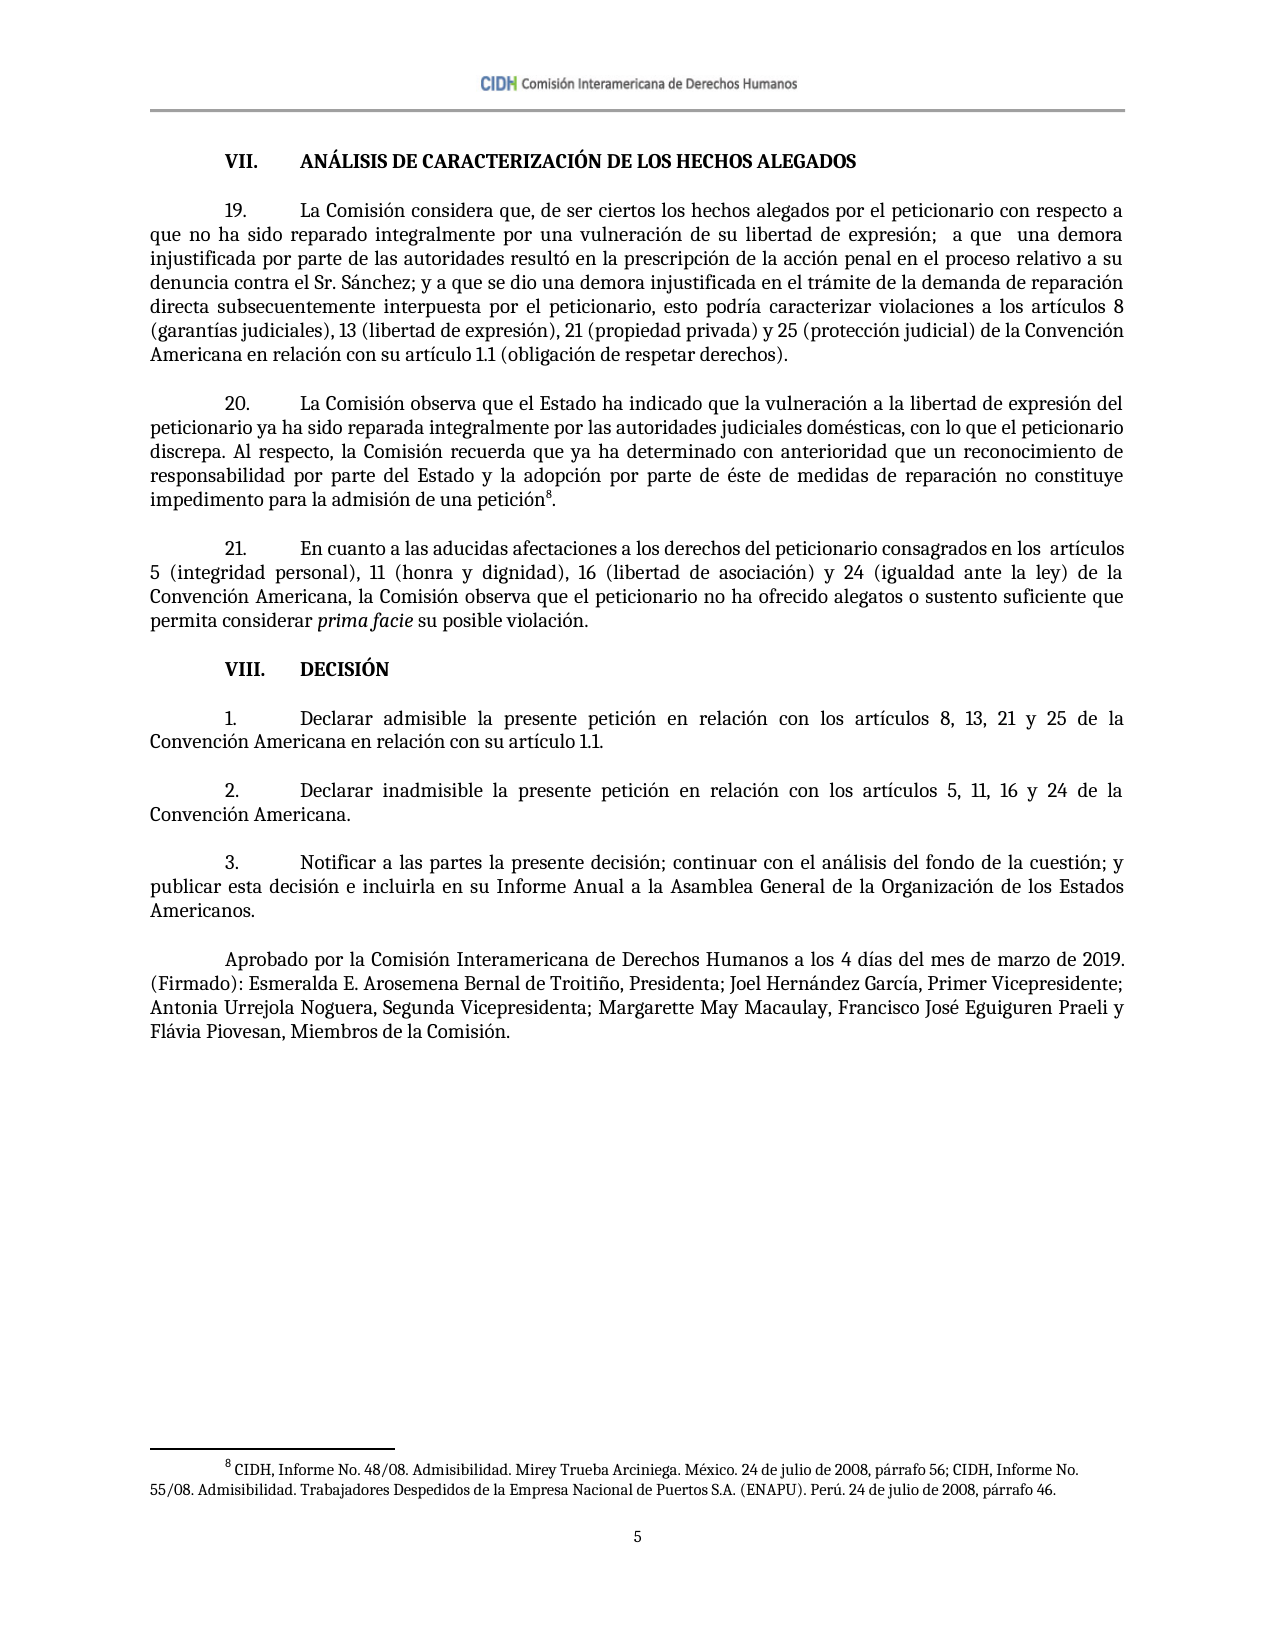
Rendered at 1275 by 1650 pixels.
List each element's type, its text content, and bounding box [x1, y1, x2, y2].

list En cuanto a las aducidas afectaciones a los derechos del peticionario consagrados en los artículos 5 (integridad personal), 11 (honra y dignidad), 16 (libertad de asociación) y 24 (igualdad ante la ley) de la Convención Americana, la Comisión observa que el peticionario no ha ofrecido alegatos o sustento suficiente que permita considerar prima facie su posible violación. [150, 536, 1125, 632]
list La Comisión observa que el Estado ha indicado que la vulneración a la libertad de expresión del peticionario ya ha sido reparada integralmente por las autoridades judiciales domésticas, con lo que el peticionario discrepa. Al respecto, la Comisión recuerda que ya ha determinado con anterioridad que un reconocimiento de responsabilidad por parte del Estado y la adopción por parte de éste de medidas de reparación no constituye impedimento para la admisión de una petición. [150, 392, 1125, 511]
list La Comisión considera que, de ser ciertos los hechos alegados por el peticionario con respecto a que no ha sido reparado integralmente por una vulneración de su libertad de expresión; a que una demora injustificada por parte de las autoridades resultó en la prescripción de la acción penal en el proceso relativo a su denuncia contra el Sr. Sánchez; y a que se dio una demora injustificada en el trámite de la demanda de reparación directa subsecuentemente interpuesta por el peticionario, esto podría caracterizar violaciones a los artículos 8 (garantías judiciales), 13 (libertad de expresión), 21 (propiedad privada) y 25 (protección judicial) de la Convención Americana en relación con su artículo 1.1 (obligación de respetar derechos). [150, 199, 1125, 367]
list Declarar admisible la presente petición en relación con los artículos 8, 13, 21 y 25 de la Convención Americana en relación con su artículo 1.1. [150, 706, 1125, 754]
picture [475, 75, 800, 93]
list Notificar a las partes la presente decisión; continuar con el análisis del fondo de la cuestión; y publicar esta decisión e incluirla en su Informe Anual a la Asamblea General de la Organización de los Estados Americanos. [150, 851, 1125, 923]
text Aprobado por la Comisión Interamericana de Derechos Humanos a los 4 días del mes de marzo de 2019. (Firmado): Esmeralda E. Arosemena Bernal de Troitiño, Presidenta; Joel Hernández García, Primer Vicepresidente; Antonia Urrejola Noguera, Segunda Vicepresidenta; Margarette May Macaulay, Francisco José Eguiguren Praeli y Flávia Piovesan, Miembros de la Comisión. [150, 948, 1125, 1044]
list Declarar inadmisible la presente petición en relación con los artículos 5, 11, 16 y 24 de la Convención Americana. [150, 779, 1125, 827]
list VIII. DECISIÓN [225, 657, 1125, 681]
list VII. ANÁLISIS DE CARACTERIZACIÓN DE LOS HECHOS ALEGADOS [225, 150, 1125, 174]
